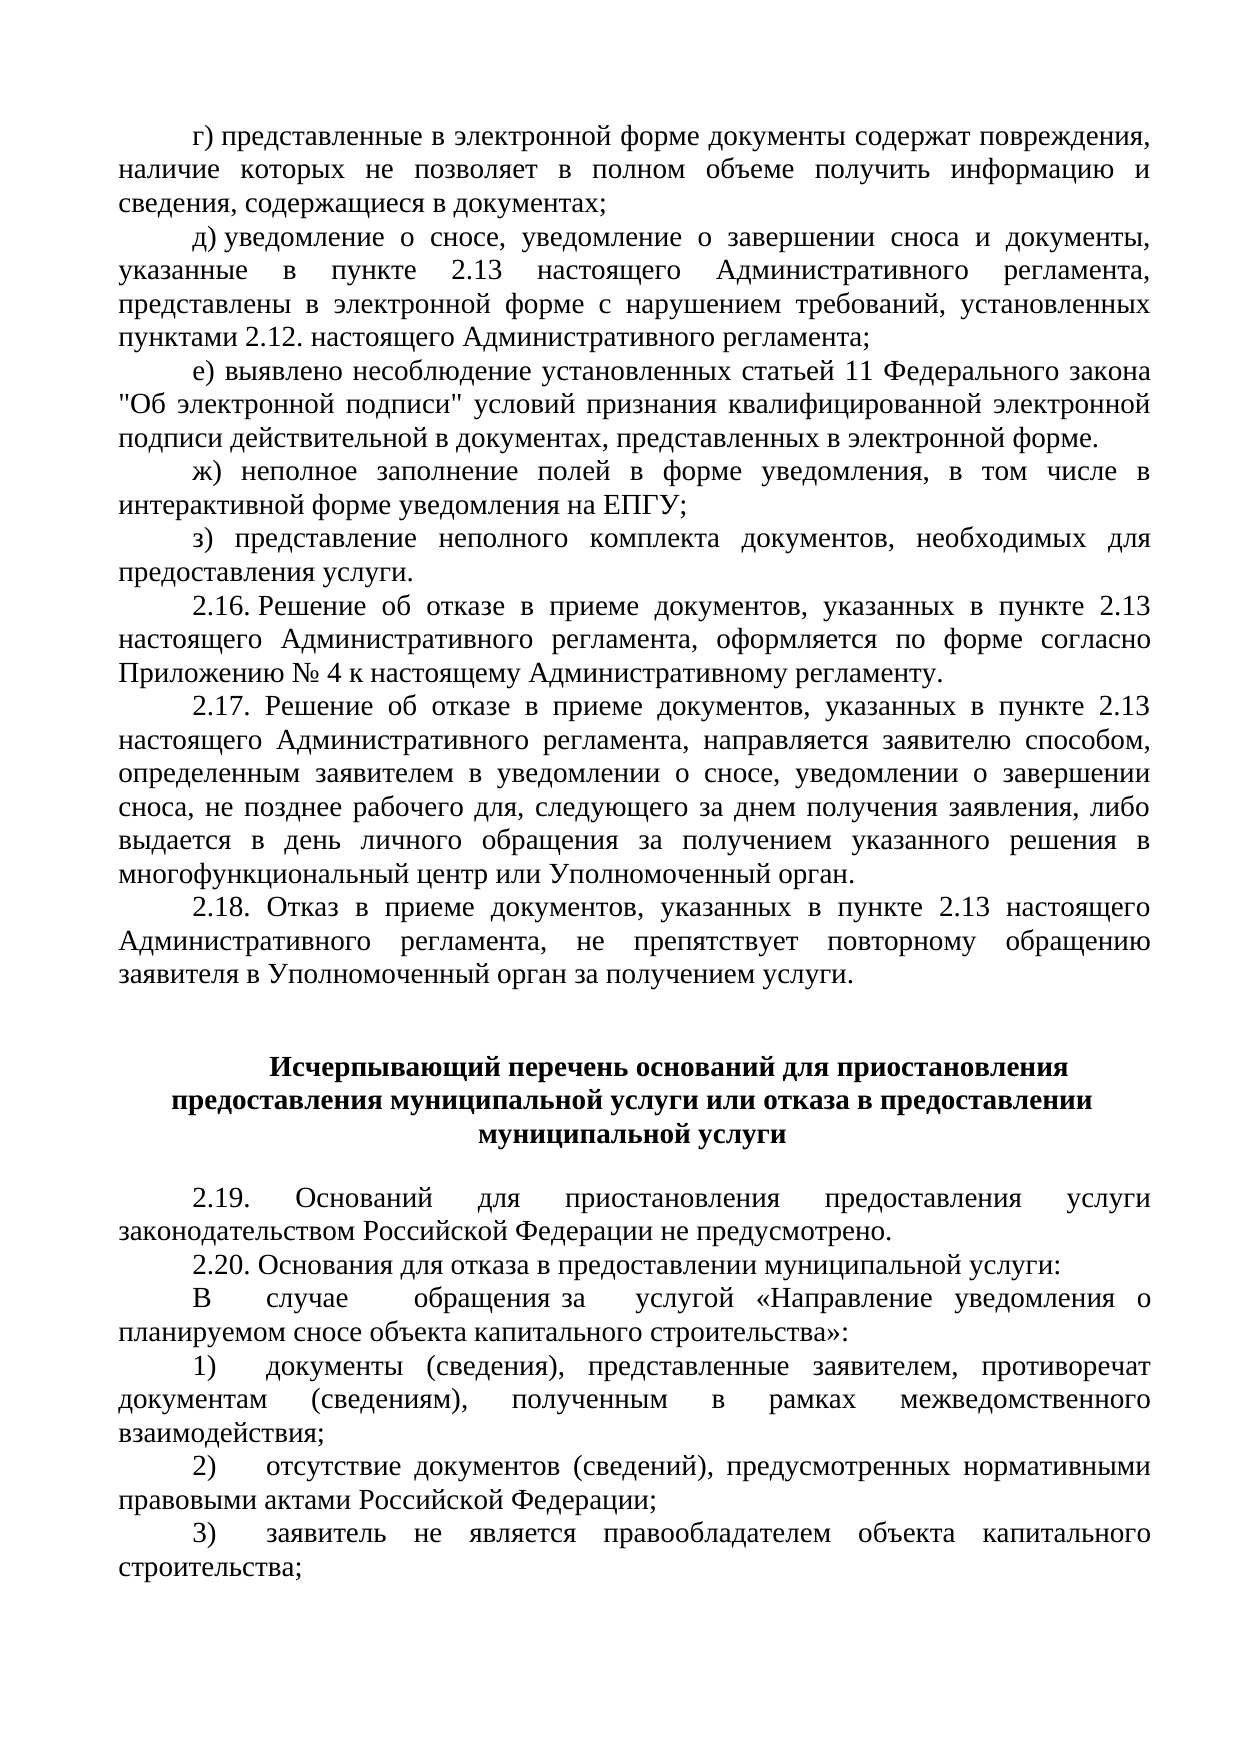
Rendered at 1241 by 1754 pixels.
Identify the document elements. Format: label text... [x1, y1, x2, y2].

text з) представление неполного комплекта документов, необходимых для предоставления услуги. [118, 521, 1152, 588]
text 2.17. Решение об отказе в приеме документов, указанных в пункте 2.13 настоящего Административного регламента, направляется заявителю способом, определенным заявителем в уведомлении о сносе, уведомлении о завершении сноса, не позднее рабочего для, следующего за днем получения заявления, либо выдается в день личного обращения за получением указанного решения в многофункциональный центр или Уполномоченный орган. [118, 688, 1152, 889]
text 2) отсутствие документов (сведений), предусмотренных нормативными правовыми актами Российской Федерации; [118, 1448, 1152, 1515]
text г) представленные в электронной форме документы содержат повреждения, наличие которых не позволяет в полном объеме получить информацию и сведения, содержащиеся в документах; [118, 118, 1152, 219]
text 2.19. Оснований для приостановления предоставления услуги законодательством Российской Федерации не предусмотрено. [118, 1180, 1152, 1247]
text 2.18. Отказ в приеме документов, указанных в пункте 2.13 настоящего Административного регламента, не препятствует повторному обращению заявителя в Уполномоченный орган за получением услуги. [118, 889, 1152, 990]
text е) выявлено несоблюдение установленных статьей 11 Федерального закона "Об электронной подписи" условий признания квалифицированной электронной подписи действительной в документах, представленных в электронной форме. [118, 353, 1152, 453]
text д) уведомление о сносе, уведомление о завершении сноса и документы, указанные в пункте 2.13 настоящего Административного регламента, представлены в электронной форме с нарушением требований, установленных пунктами 2.12. настоящего Административного регламента; [118, 219, 1152, 353]
text 2.16. Решение об отказе в приеме документов, указанных в пункте 2.13 настоящего Административного регламента, оформляется по форме согласно Приложению № 4 к настоящему Административному регламенту. [118, 588, 1152, 688]
text 1) документы (сведения), представленные заявителем, противоречат документам (сведениям), полученным в рамках межведомственного взаимодействия; [118, 1348, 1152, 1448]
text В случае обращения за услугой «Направление уведомления о планируемом сносе объекта капитального строительства»: [118, 1281, 1152, 1348]
text Исчерпывающий перечень оснований для приостановления предоставления муниципальной услуги или отказа в предоставлении муниципальной услуги [118, 1049, 1146, 1149]
text ж) неполное заполнение полей в форме уведомления, в том числе в интерактивной форме уведомления на ЕПГУ; [118, 453, 1152, 521]
text 3) заявитель не является правообладателем объекта капитального строительства; [118, 1515, 1152, 1582]
text 2.20. Основания для отказа в предоставлении муниципальной услуги: [118, 1247, 1152, 1281]
